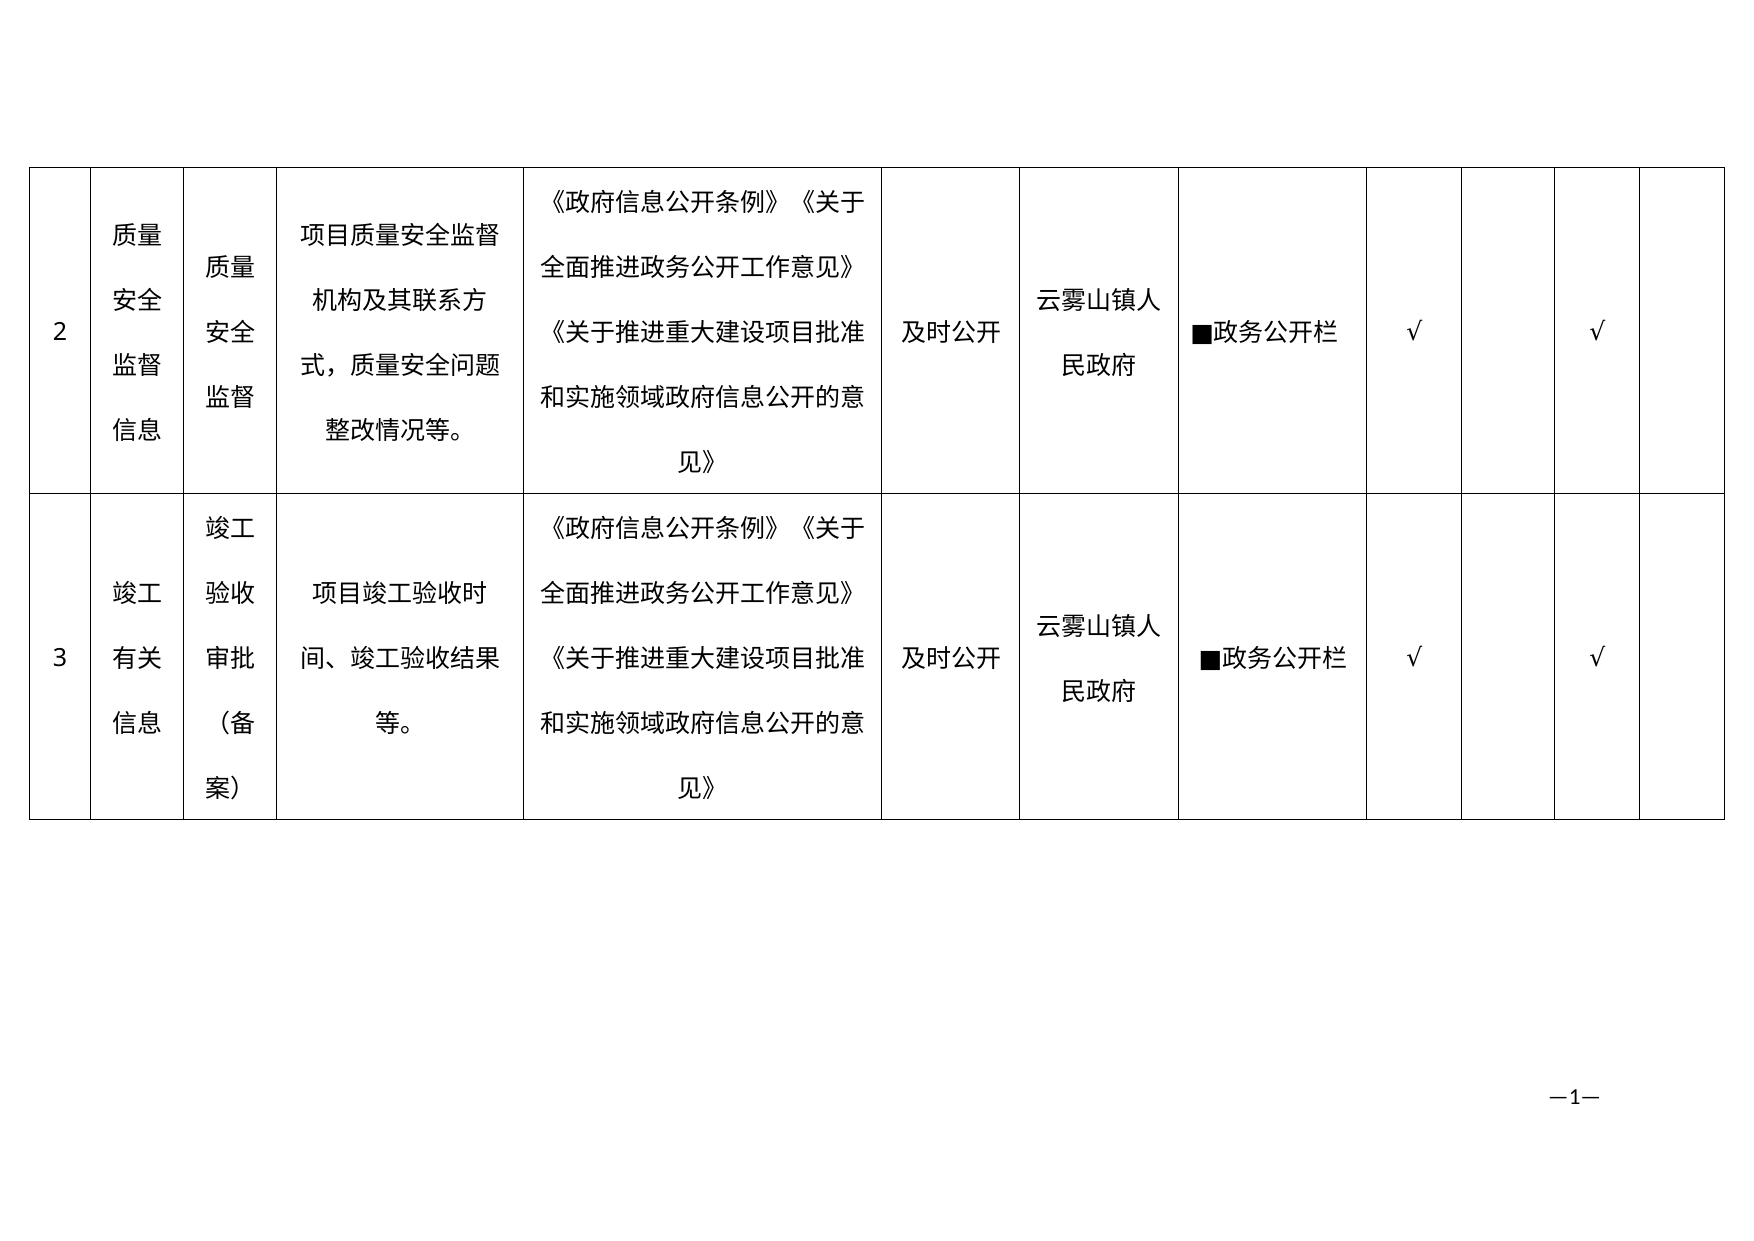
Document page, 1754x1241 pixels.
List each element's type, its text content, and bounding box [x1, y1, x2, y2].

table_cell 质量安全监督 [184, 168, 276, 493]
table_cell 及时公开 [882, 168, 1019, 493]
table_cell 及时公开 [882, 494, 1019, 819]
table_cell 质量安全监督信息 [91, 168, 183, 493]
table_cell √ [1367, 494, 1461, 819]
table_cell 3 [30, 494, 90, 819]
table_cell √ [1555, 168, 1639, 493]
table_cell 《政府信息公开条例》《关于全面推进政务公开工作意见》《关于推进重大建设项目批准和实施领域政府信息公开的意见》 [524, 494, 881, 819]
table_cell [1462, 168, 1554, 493]
table_cell 云雾山镇人民政府 [1020, 168, 1178, 493]
table_cell 云雾山镇人民政府 [1020, 494, 1178, 819]
table_cell 2 [30, 168, 90, 493]
table_cell 项目质量安全监督机构及其联系方式，质量安全问题整改情况等。 [277, 168, 523, 493]
table_cell √ [1555, 494, 1639, 819]
table_cell 项目竣工验收时间、竣工验收结果等。 [277, 494, 523, 819]
table_cell [1462, 494, 1554, 819]
table_cell √ [1367, 168, 1461, 493]
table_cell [524, 168, 881, 493]
table_cell 竣工有关信息 [91, 494, 183, 819]
table_cell 竣工验收审批（备案） [184, 494, 276, 819]
table_cell [1640, 494, 1724, 819]
table_cell ■政务公开栏 [1179, 494, 1366, 819]
table_cell [1640, 168, 1724, 493]
table_cell ■政务公开栏 [1179, 168, 1366, 493]
